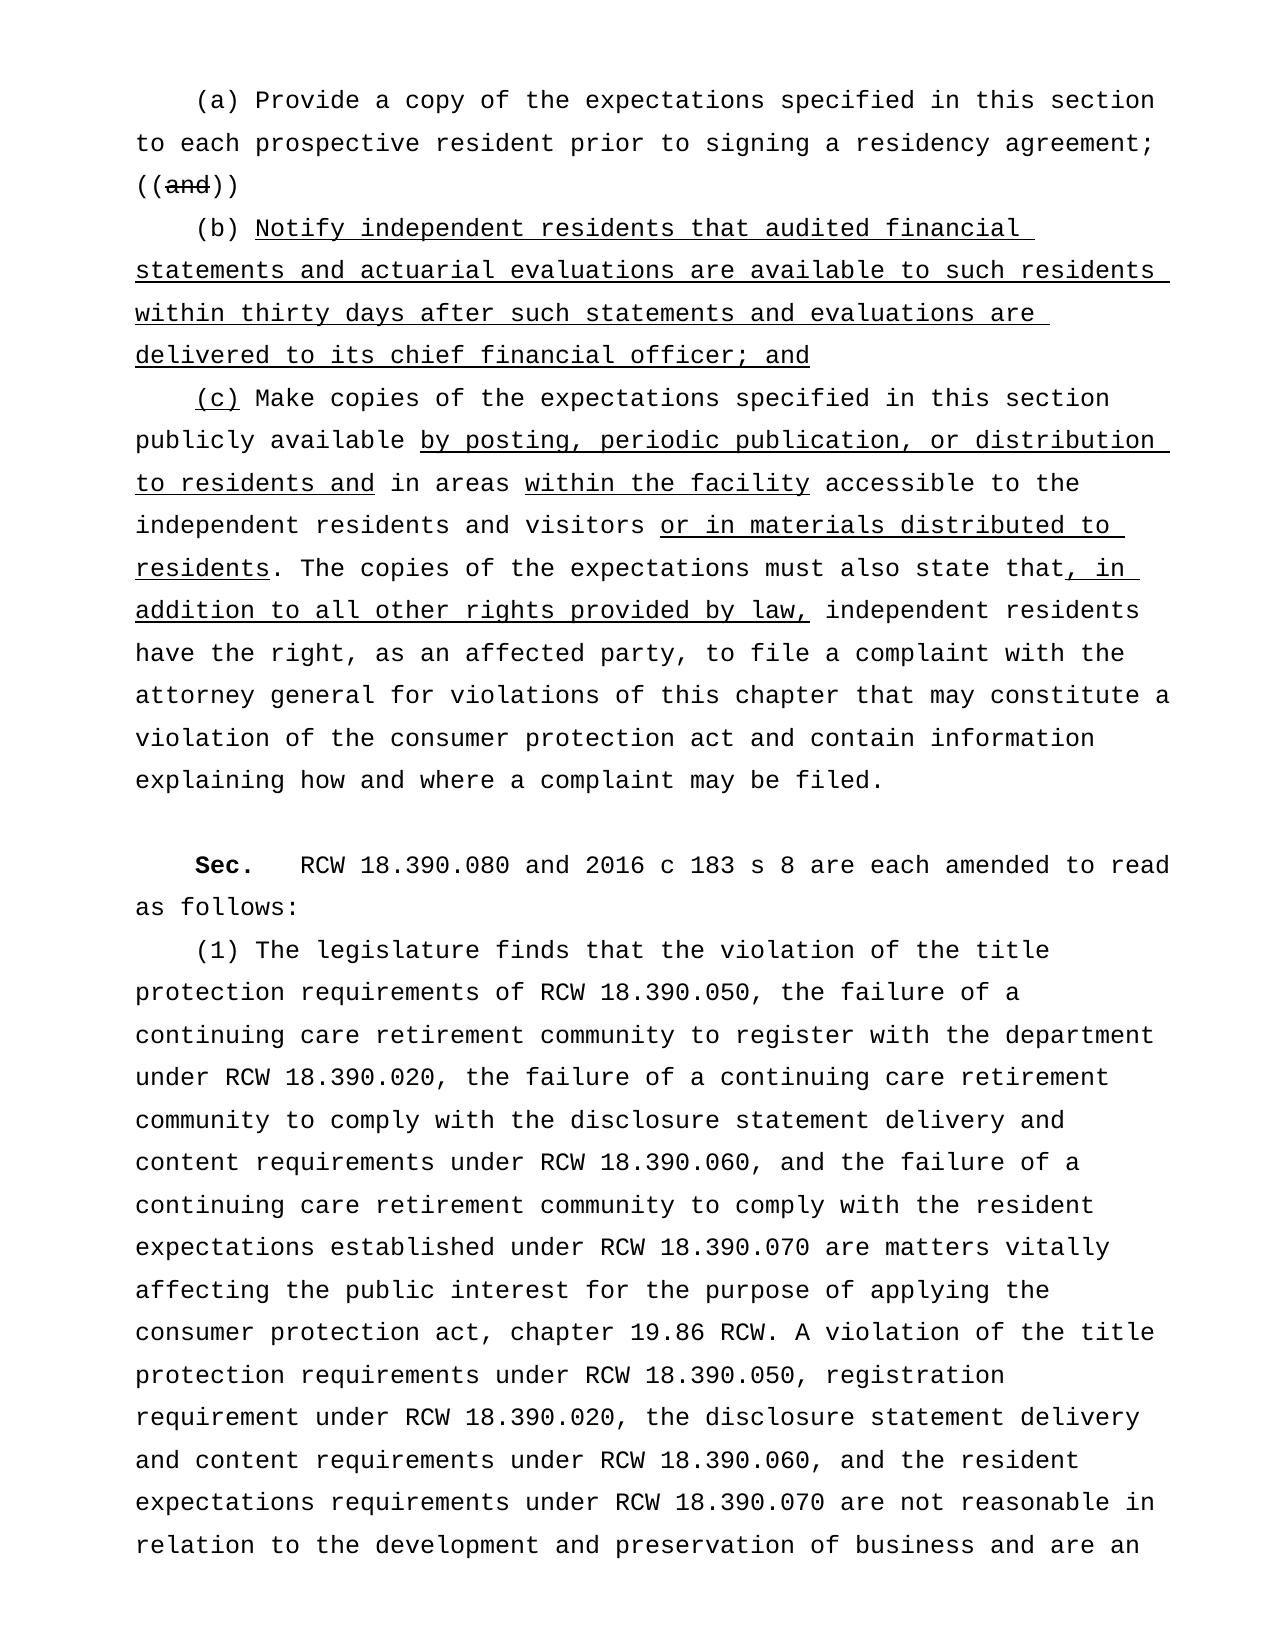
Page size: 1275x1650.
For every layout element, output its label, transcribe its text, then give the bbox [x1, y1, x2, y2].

text (b) Notify independent residents that audited financial statements and actuarial evaluations are available to such residents within thirty days after such statements and evaluations are delivered to its chief financial officer; and [135, 202, 1170, 281]
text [135, 924, 1170, 1562]
text (a) Provide a copy of the expectations specified in this section to each prospective resident prior to signing a residency agreement; ((and)) [135, 75, 1170, 202]
text Sec. RCW 18.390.080 and 2016 c 183 s 8 are each amended to read as follows: [135, 839, 1170, 924]
text (b) Notify independent residents that audited financial statements and actuarial evaluations are available to such residents within thirty days after such statements and evaluations are delivered to its chief financial officer; and [135, 283, 1170, 372]
text (c) Make copies of the expectations specified in this section publicly available by posting, periodic publication, or distribution to residents and in areas within the facility accessible to the independent residents and visitors or in materials distributed to residents. The copies of the expectations must also state that, in addition to all other rights provided by law, independent residents have the right, as an affected party, to file a complaint with the attorney general for violations of this chapter that may constitute a violation of the consumer protection act and contain information explaining how and where a complaint may be filed. [135, 372, 1170, 797]
